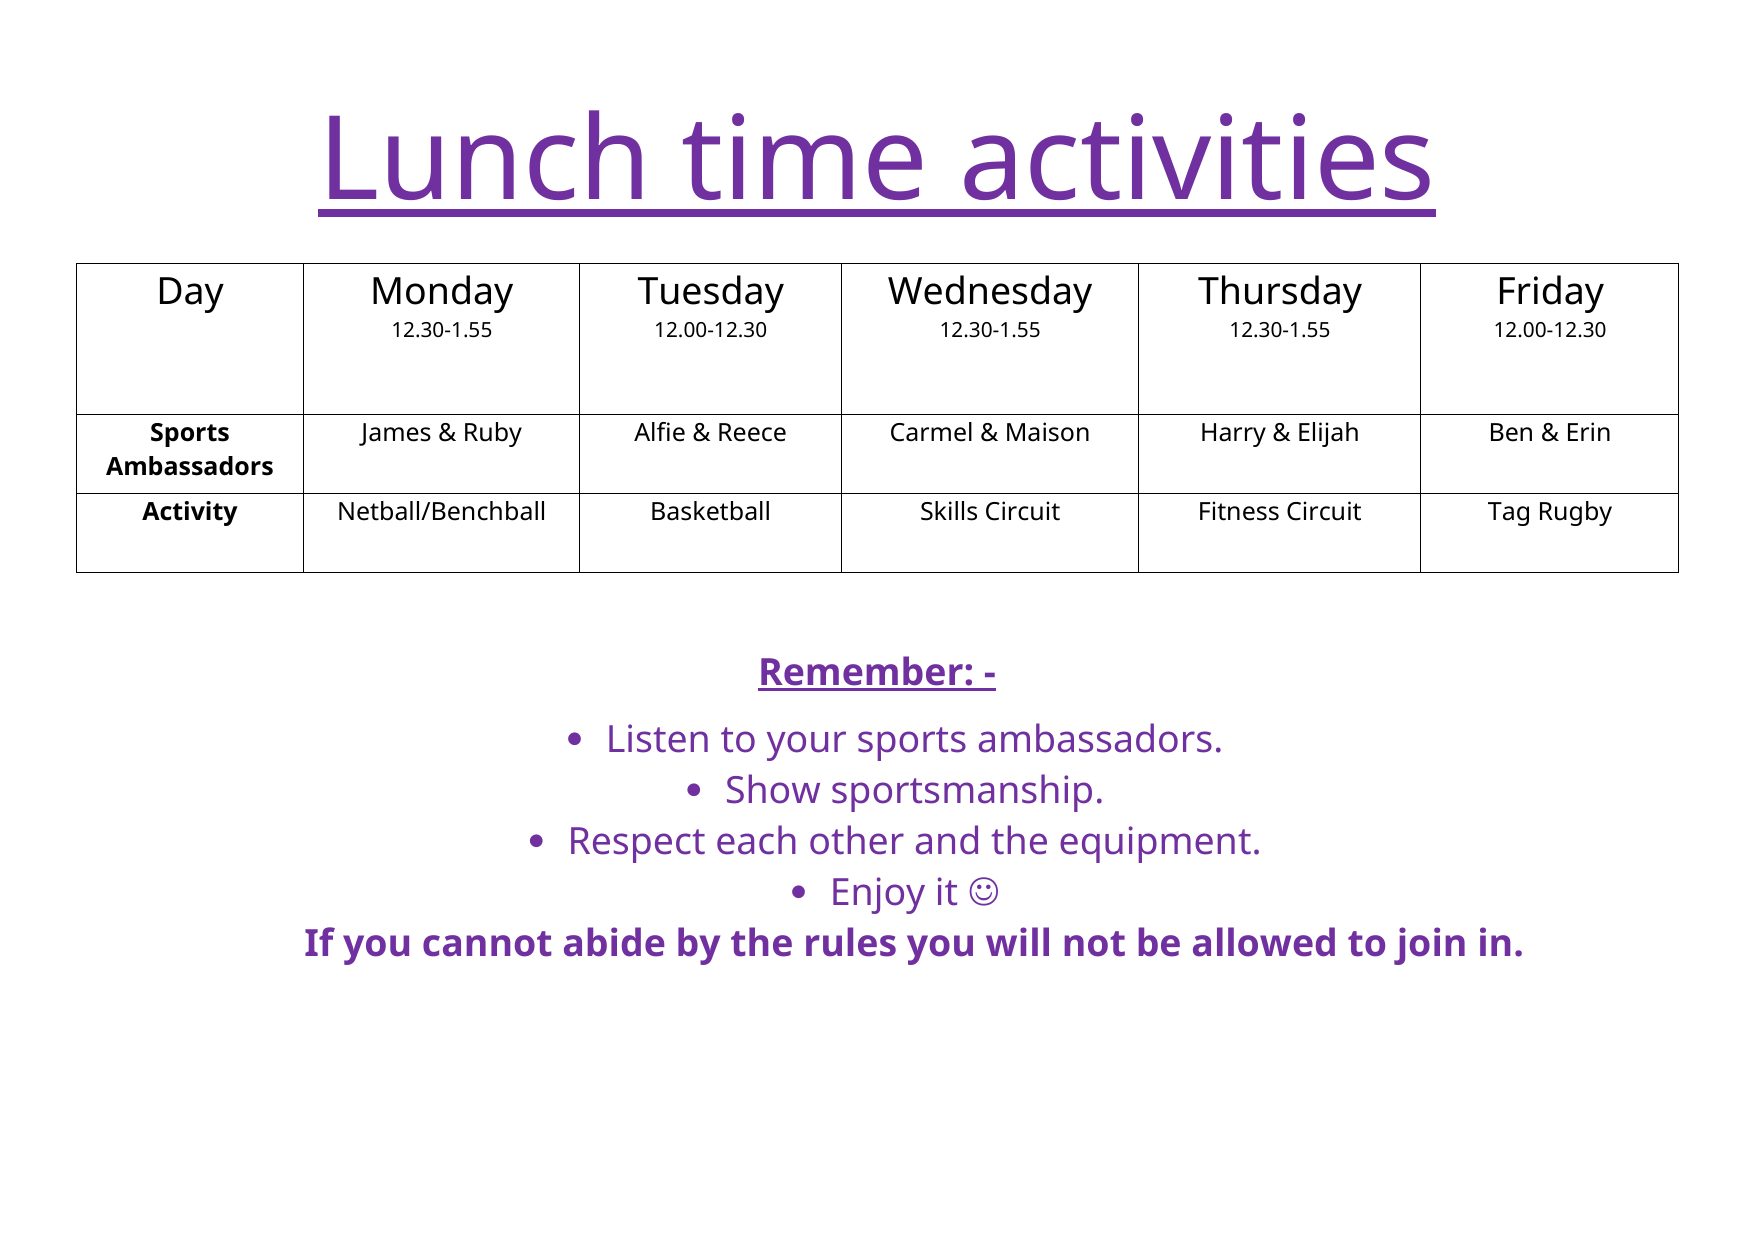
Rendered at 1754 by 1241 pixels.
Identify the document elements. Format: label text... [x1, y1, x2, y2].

table_header Wednesday 12.30-1.55 [842, 264, 1138, 413]
text Remember: - [75, 645, 1679, 696]
table_cell Basketball [580, 494, 841, 572]
table_header Thursday 12.30-1.55 [1139, 264, 1420, 413]
list Respect each other and the equipment. [112, 815, 1679, 866]
table_cell Fitness Circuit [1139, 494, 1420, 572]
table_cell James & Ruby [304, 415, 579, 493]
table_cell Activity [77, 494, 303, 572]
table_header Friday 12.00-12.30 [1421, 264, 1678, 413]
table_header Tuesday 12.00-12.30 [580, 264, 841, 413]
table_header Day [77, 264, 303, 413]
text Lunch time activities [75, 75, 1679, 234]
list Enjoy it [112, 866, 1679, 917]
table_cell Carmel & Maison [842, 415, 1138, 493]
table_cell Tag Rugby [1421, 494, 1678, 572]
table_cell Sports Ambassadors [77, 415, 303, 493]
list Listen to your sports ambassadors. [112, 713, 1679, 764]
list Show sportsmanship. [112, 764, 1679, 815]
table_cell Ben & Erin [1421, 415, 1678, 493]
table_cell Harry & Elijah [1139, 415, 1420, 493]
list If you cannot abide by the rules you will not be allowed to join in. [150, 917, 1679, 968]
table_header Monday 12.30-1.55 [304, 264, 579, 413]
table_cell Alfie & Reece [580, 415, 841, 493]
table_cell Skills Circuit [842, 494, 1138, 572]
table_cell Netball/Benchball [304, 494, 579, 572]
